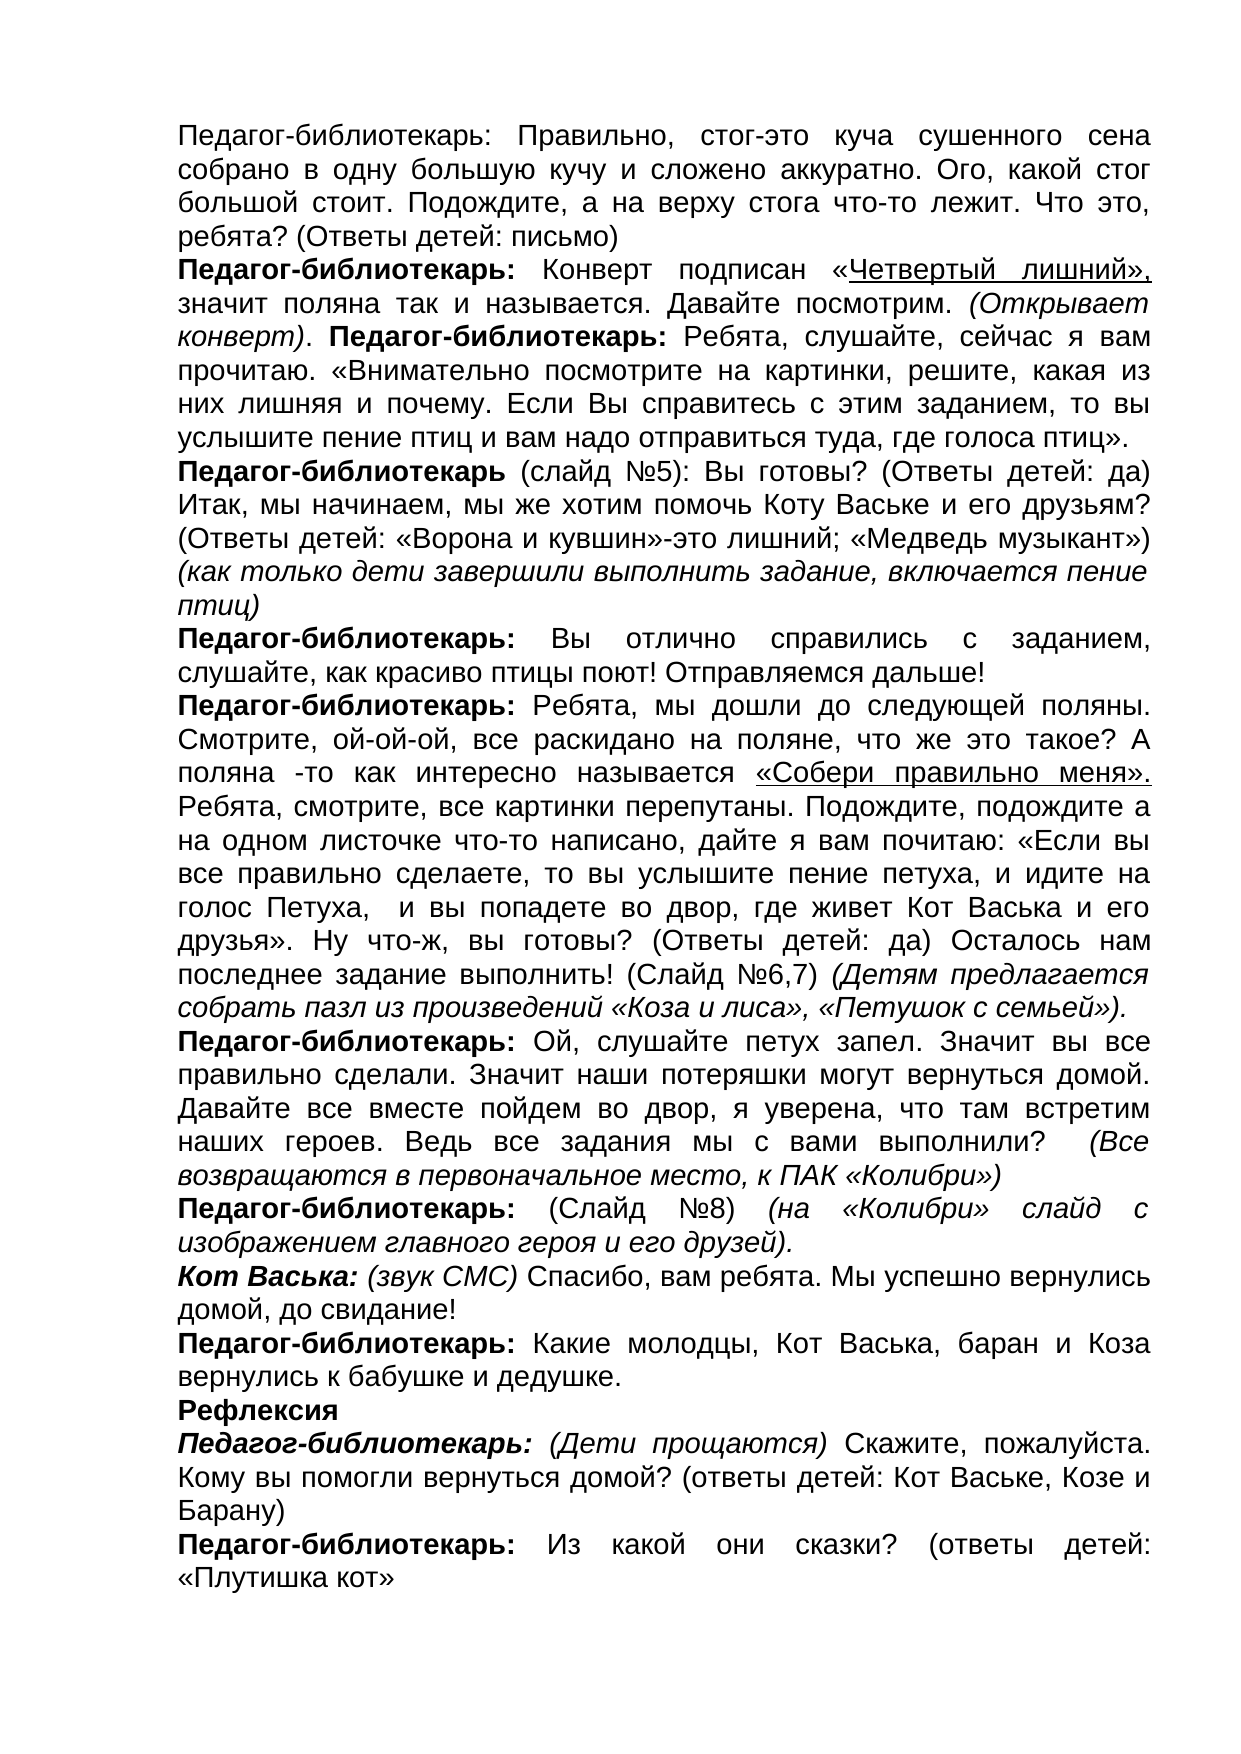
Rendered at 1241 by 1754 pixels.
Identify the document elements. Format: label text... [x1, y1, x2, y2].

text Педагог-библиотекарь: Правильно, стог-это куча сушенного сена собрано в одну большую кучу и сложено аккуратно. Ого, какой стог большой стоит. Подождите, а на верху стога что-то лежит. Что это, ребята? (Ответы детей: письмо) [177, 118, 1152, 252]
text Педагог-библиотекарь: Из какой они сказки? (ответы детей: «Плутишка кот» [177, 1527, 1152, 1594]
text Педагог-библиотекарь: Ребята, мы дошли до следующей поляны. Смотрите, ой-ой-ой, все раскидано на поляне, что же это такое? А поляна -то как интересно называется «Собери правильно меня». Ребята, смотрите, все картинки перепутаны. Подождите, подождите а на одном листочке что-то написано, дайте я вам почитаю: «Если вы все правильно сделаете, то вы услышите пение петуха, и идите на голос Петуха, и вы попадете во двор, где живет Кот Васька и его друзья». Ну что-ж, вы готовы? (Ответы детей: да) Осталось нам последнее задание выполнить! (Слайд №6,7) (Детям предлагается собрать пазл из произведений «Коза и лиса», «Петушок с семьей»). [177, 688, 1152, 1024]
text Педагог-библиотекарь: (Слайд №8) (на «Колибри» слайд с изображением главного героя и его друзей). [177, 1191, 1152, 1258]
text Педагог-библиотекарь: Ой, слушайте петух запел. Значит вы все правильно сделали. Значит наши потеряшки могут вернуться домой. Давайте все вместе пойдем во двор, я уверена, что там встретим наших героев. Ведь все задания мы с вами выполнили? (Все возвращаются в первоначальное место, к ПАК «Колибри») [177, 1024, 1152, 1191]
text Кот Васька: (звук СМС) Спасибо, вам ребята. Мы успешно вернулись домой, до свидание! [177, 1258, 1152, 1326]
text Рефлексия [177, 1393, 1152, 1426]
text Педагог-библиотекарь: Какие молодцы, Кот Васька, баран и Коза вернулись к бабушке и дедушке. [177, 1326, 1152, 1393]
text Педагог-библиотекарь: Вы отлично справились с заданием, слушайте, как красиво птицы поют! Отправляемся дальше! [177, 621, 1152, 688]
text Педагог-библиотекарь: Конверт подписан «Четвертый лишний», значит поляна так и называется. Давайте посмотрим. (Открывает конверт). Педагог-библиотекарь: Ребята, слушайте, сейчас я вам прочитаю. «Внимательно посмотрите на картинки, решите, какая из них лишняя и почему. Если Вы справитесь с этим заданием, то вы услышите пение птиц и вам надо отправиться туда, где голоса птиц». [177, 252, 1152, 453]
text Педагог-библиотекарь: (Дети прощаются) Скажите, пожалуйста. Кому вы помогли вернуться домой? (ответы детей: Кот Ваське, Козе и Барану) [177, 1426, 1152, 1527]
text Педагог-библиотекарь (слайд №5): Вы готовы? (Ответы детей: да) Итак, мы начинаем, мы же хотим помочь Коту Ваське и его друзьям? (Ответы детей: «Ворона и кувшин»-это лишний; «Медведь музыкант») (как только дети завершили выполнить задание, включается пение птиц) [177, 453, 1152, 621]
